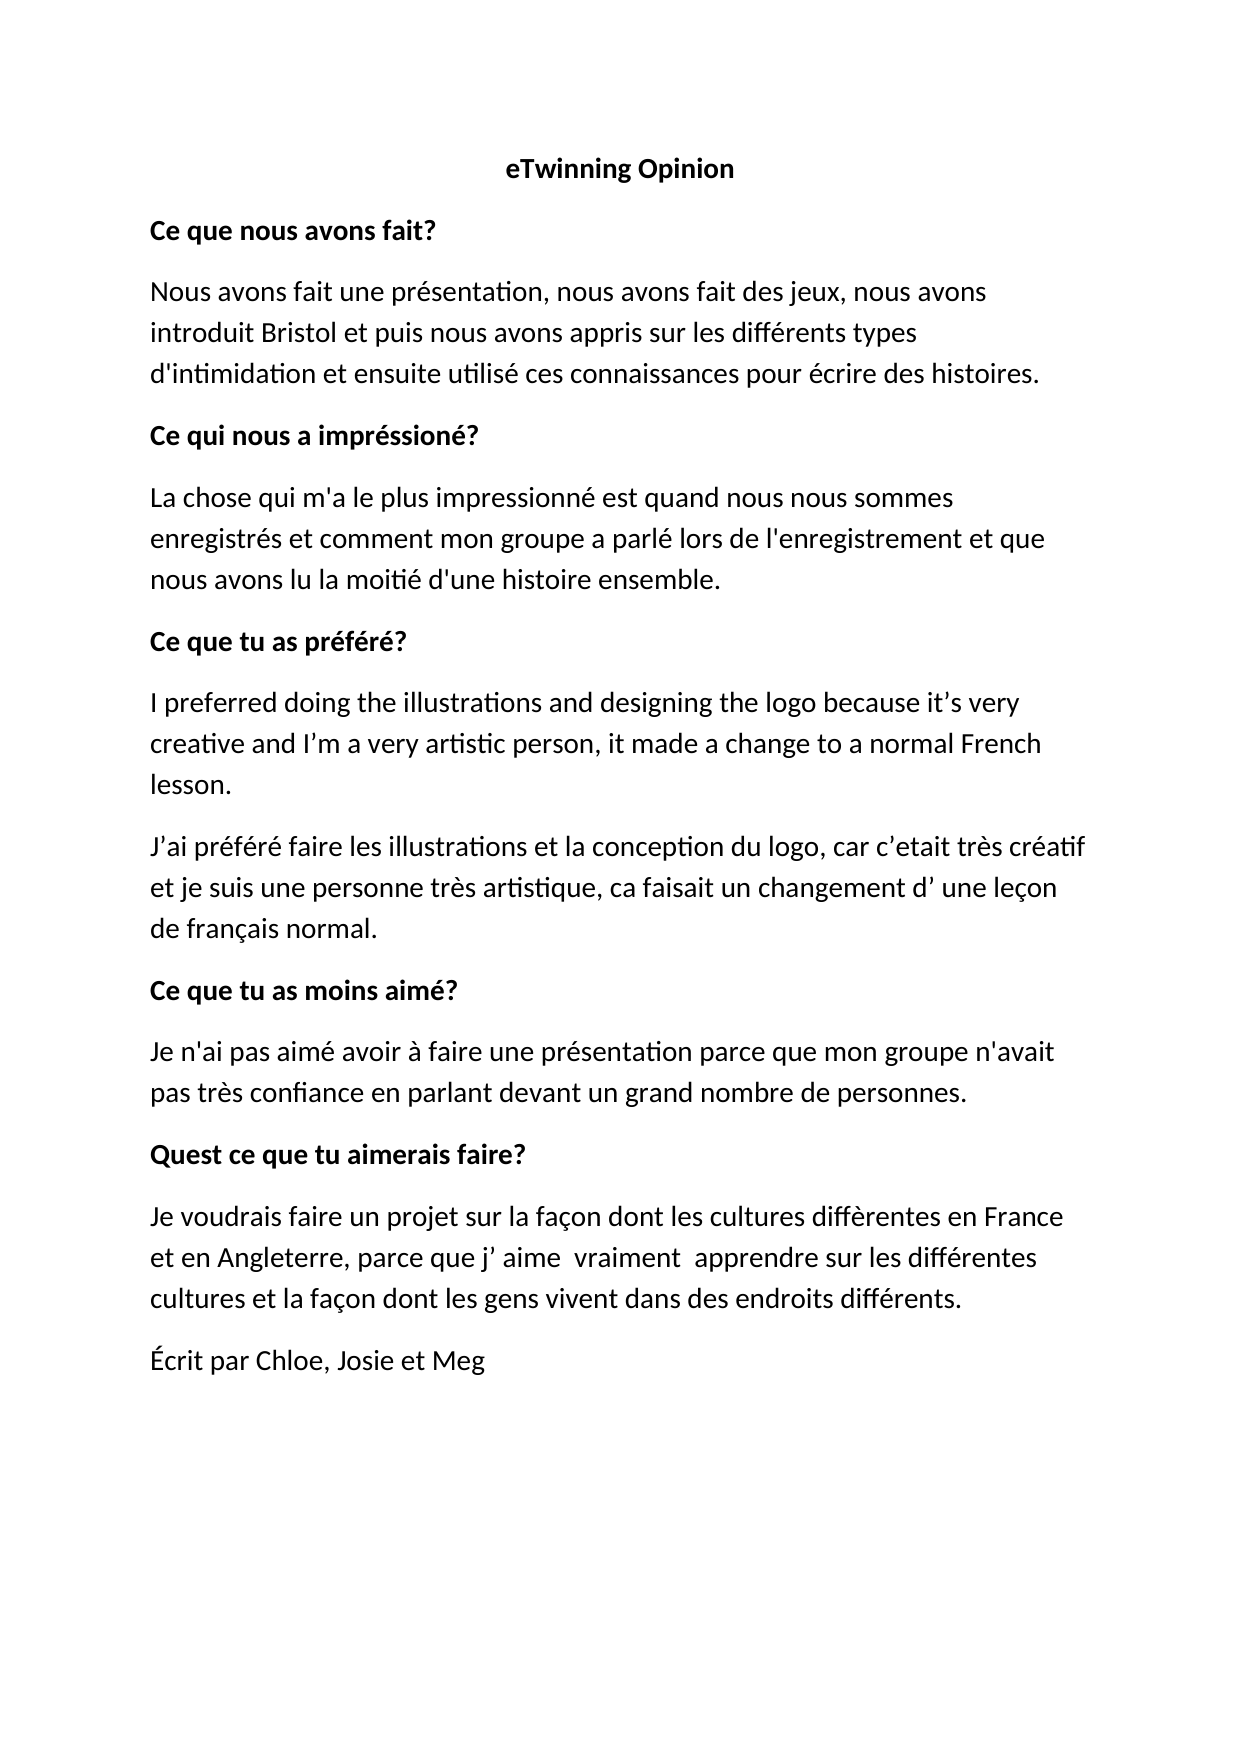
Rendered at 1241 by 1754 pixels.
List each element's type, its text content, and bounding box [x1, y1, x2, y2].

text Ce que tu as moins aimé? [150, 972, 1090, 1007]
text Quest ce que tu aimerais faire? [150, 1136, 1090, 1172]
text Je n'ai pas aimé avoir à faire une présentation parce que mon groupe n'avait pas très confiance en parlant devant un grand nombre de personnes. [150, 1033, 1090, 1110]
text I preferred doing the illustrations and designing the logo because it’s very creative and I’m a very artistic person, it made a change to a normal French lesson. [150, 684, 1090, 802]
text Nous avons fait une présentation, nous avons fait des jeux, nous avons introduit Bristol et puis nous avons appris sur les différents types d'intimidation et ensuite utilisé ces connaissances pour écrire des histoires. [150, 273, 1090, 391]
text eTwinning Opinion [150, 150, 1090, 186]
text Ce que nous avons fait? [150, 212, 1090, 247]
text Je voudrais faire un projet sur la façon dont les cultures diffèrentes en France et en Angleterre, parce que j’ aime vraiment apprendre sur les différentes cultures et la façon dont les gens vivent dans des endroits différents. [150, 1198, 1090, 1315]
text La chose qui m'a le plus impressionné est quand nous nous sommes enregistrés et comment mon groupe a parlé lors de l'enregistrement et que nous avons lu la moitié d'une histoire ensemble. [150, 479, 1090, 596]
text Ce qui nous a impréssioné? [150, 417, 1090, 453]
text Ce que tu as préféré? [150, 623, 1090, 658]
text J’ai préféré faire les illustrations et la conception du logo, car c’etait très créatif et je suis une personne très artistique, ca faisait un changement d’ une leçon de français normal. [150, 828, 1090, 946]
text Écrit par Chloe, Josie et Meg [150, 1342, 1090, 1377]
